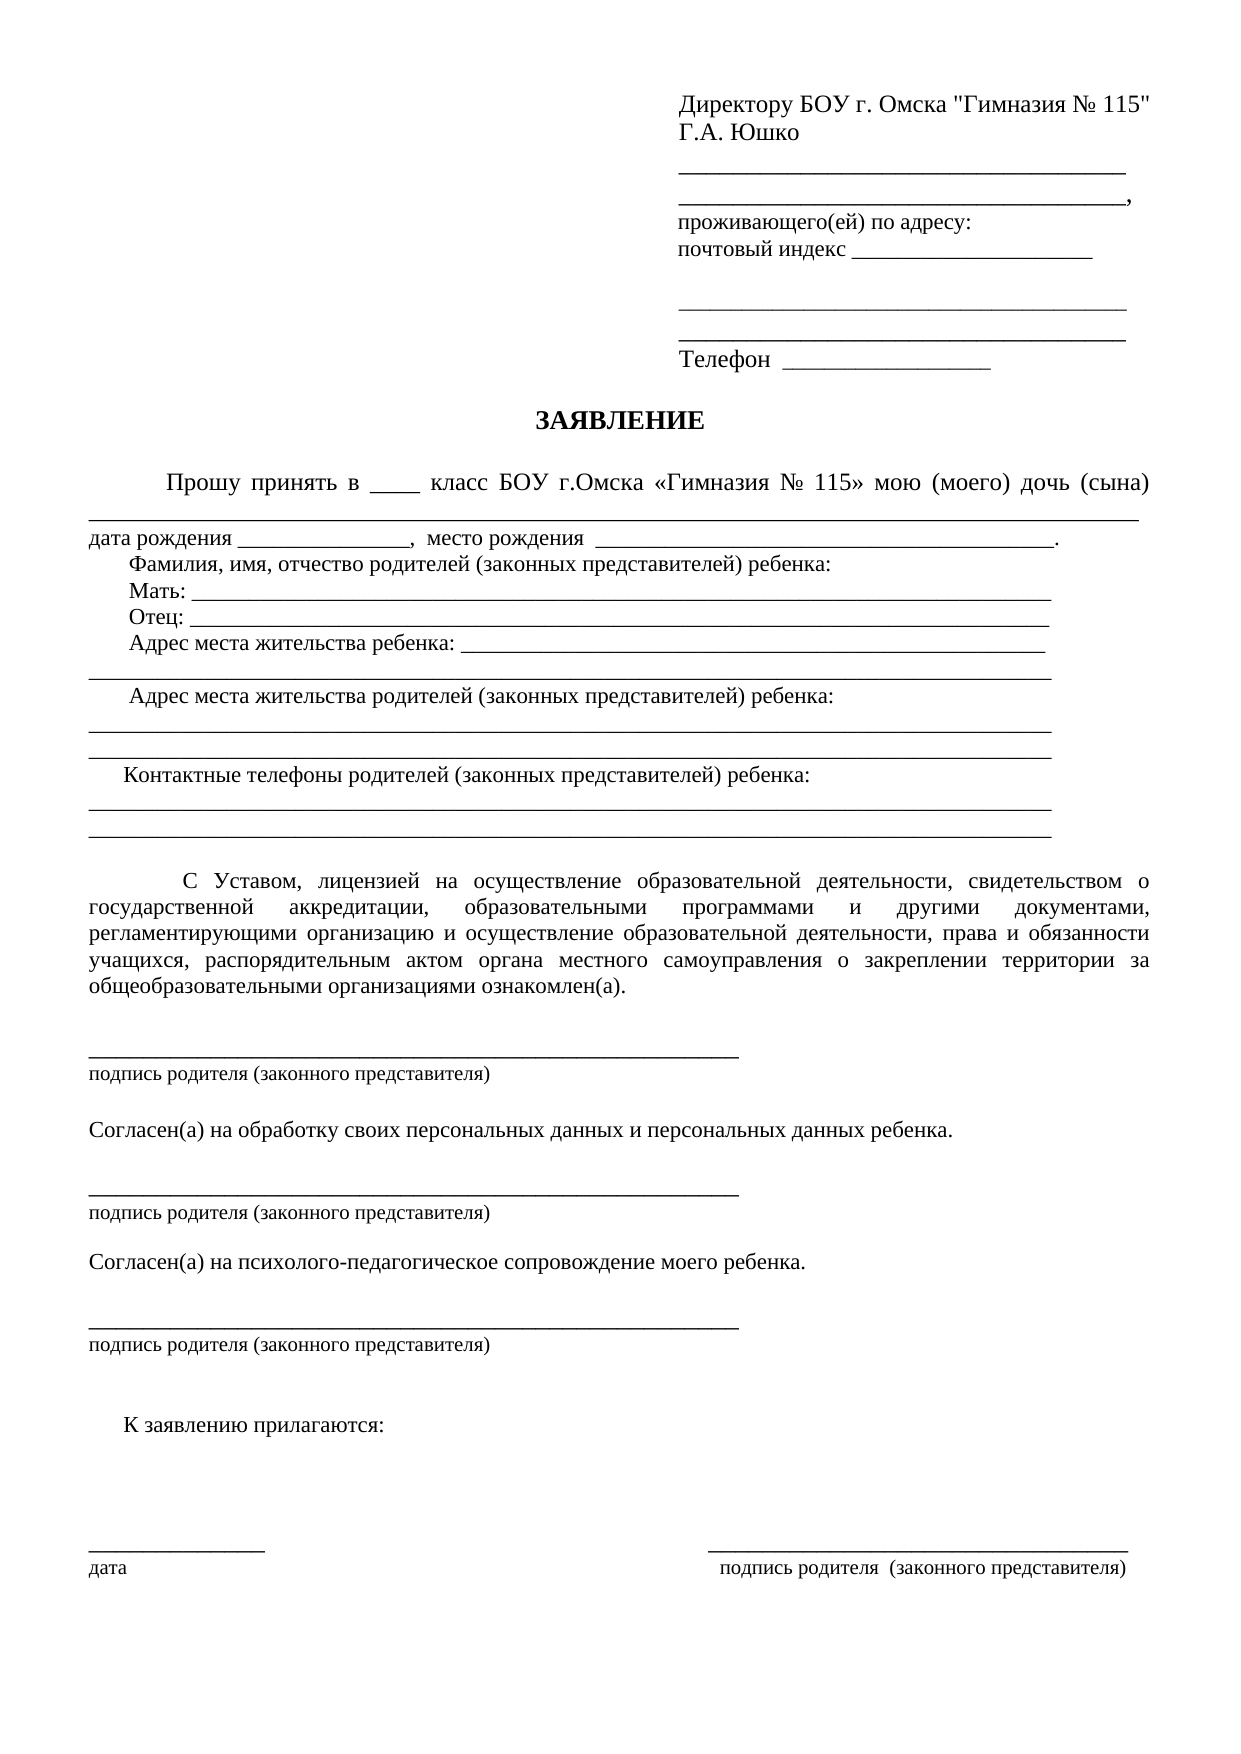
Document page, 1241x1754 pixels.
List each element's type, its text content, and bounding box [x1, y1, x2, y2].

text дата рождения _______________, место рождения ________________________________________. [89, 524, 1152, 550]
text почтовый индекс _____________________ [89, 235, 1152, 261]
text ____________________________________________________________________________________ [89, 708, 1152, 735]
text Контактные телефоны родителей (законных представителей) ребенка: [89, 761, 1152, 788]
text ____________________________________________________________________________________ [89, 656, 1152, 682]
text С Уставом, лицензией на осуществление образовательной деятельности, свидетельством о государственной аккредитации, образовательными программами и другими документами, регламентирующими организацию и осуществление образовательной деятельности, права и обязанности учащихся, распорядительным актом органа местного самоуправления о закреплении территории за общеобразовательными организациями ознакомлен(а). [89, 867, 1152, 998]
text Согласен(а) на обработку своих персональных данных и персональных данных ребенка. [89, 1116, 1152, 1142]
text _____________ _______________________________ [89, 1524, 1152, 1555]
text Мать: ___________________________________________________________________________ [89, 577, 1152, 603]
subtitle Прошу принять в ____ класс БОУ г.Омска «Гимназия № 115» мою (моего) дочь (сына) ____________________________________________________________________________________ [89, 467, 1152, 524]
text Согласен(а) на психолого-педагогическое сопровождение моего ребенка. [89, 1248, 1152, 1274]
text Адрес места жительства ребенка: ___________________________________________________ [89, 629, 1152, 656]
text ____________________________________________________________________________________ [89, 788, 1152, 814]
text Отец: ___________________________________________________________________________ [89, 603, 1152, 629]
text ____________________________________________________________________________________ [89, 735, 1152, 761]
text ____________________________________________________________________________________ [89, 814, 1152, 840]
subtitle _________________________________ [679, 313, 1152, 344]
text дата подпись родителя (законного представителя) [89, 1555, 1152, 1579]
text ________________________________________________ [89, 1301, 1152, 1332]
subtitle Директору БОУ г. Омска "Гимназия № 115" [679, 89, 1152, 117]
text К заявлению прилагаются: [89, 1411, 1152, 1437]
text подпись родителя (законного представителя) [89, 1332, 1152, 1356]
subtitle Телефон ____________________ [679, 344, 1152, 373]
subtitle Г.А. Юшко _________________________________ [679, 117, 1152, 177]
subtitle ЗАЯВЛЕНИЕ [89, 404, 1152, 435]
text ________________________________________________ [89, 1169, 1152, 1200]
subtitle _________________________________, [679, 177, 1152, 208]
text ________________________________________________ [89, 1029, 1152, 1061]
text Фамилия, имя, отчество родителей (законных представителей) ребенка: [89, 550, 1152, 577]
text подпись родителя (законного представителя) [89, 1200, 1152, 1224]
text Адрес места жительства родителей (законных представителей) ребенка: [89, 682, 1152, 708]
text проживающего(ей) по адресу: [89, 208, 1152, 235]
text ___________________________________________ [679, 261, 1152, 313]
text подпись родителя (законного представителя) [89, 1061, 1152, 1085]
